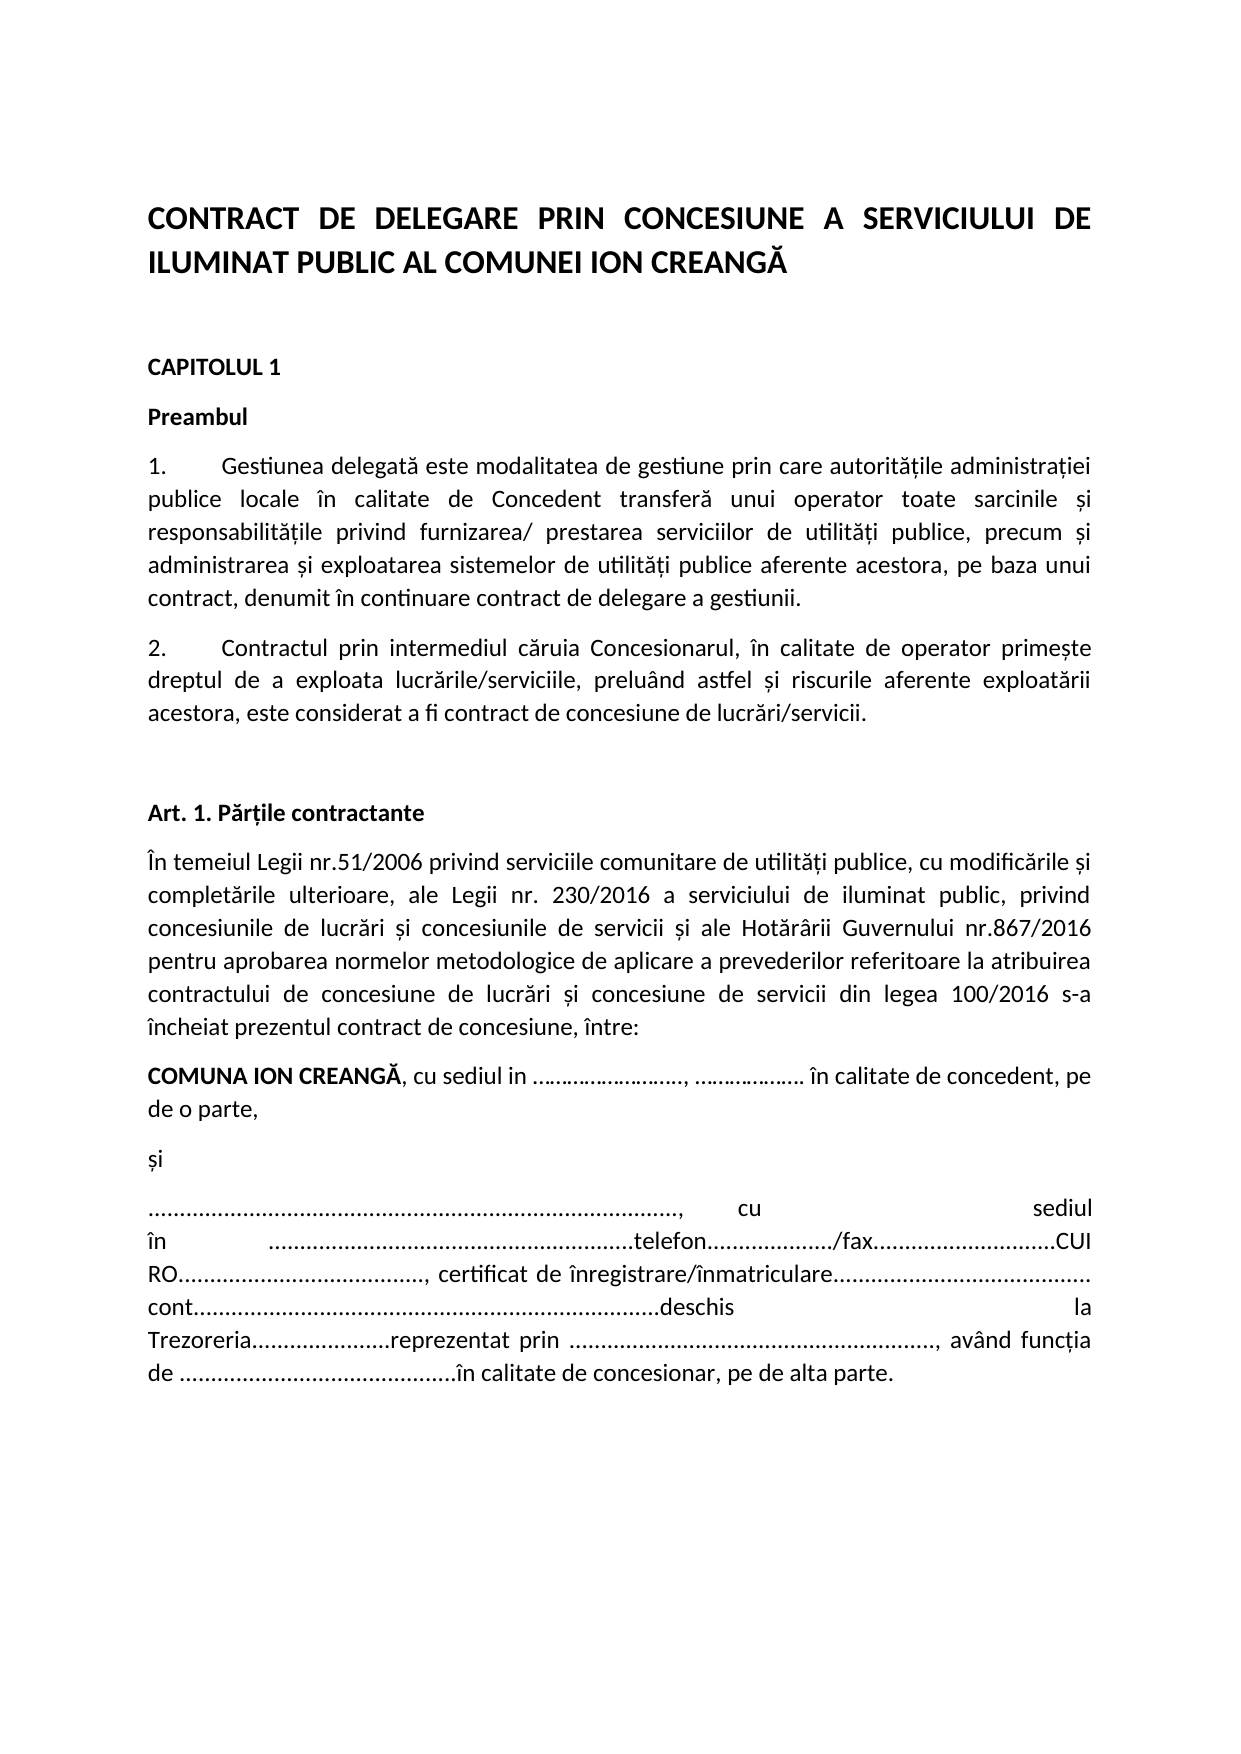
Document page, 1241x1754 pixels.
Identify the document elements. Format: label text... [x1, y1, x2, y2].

text Art. 1. Părțile contractante [148, 797, 1093, 827]
text și [148, 1143, 1093, 1173]
text În temeiul Legii nr.51/2006 privind serviciile comunitare de utilități publice, cu modificările și completările ulterioare, ale Legii nr. 230/2016 a serviciului de iluminat public, privind concesiunile de lucrări și concesiunile de servicii și ale Hotărârii Guvernului nr.867/2016 pentru aprobarea normelor metodologice de aplicare a prevederilor referitoare la atribuirea contractului de concesiune de lucrări și concesiune de servicii din legea 100/2016 s-a încheiat prezentul contract de concesiune, între: [148, 846, 1093, 1041]
text CONTRACT DE DELEGARE PRIN CONCESIUNE A SERVICIULUI DE ILUMINAT PUBLIC AL COMUNEI ION CREANGĂ [148, 197, 1093, 282]
text COMUNA ION CREANGĂ, cu sediul in …………………….., ………………. în calitate de concedent, pe de o parte, [148, 1061, 1093, 1124]
text CAPITOLUL 1 [148, 351, 1093, 382]
text 2. Contractul prin intermediul căruia Concesionarul, în calitate de operator primește dreptul de a exploata lucrările/serviciile, preluând astfel și riscurile aferente exploatării acestora, este considerat a fi contract de concesiune de lucrări/servicii. [148, 632, 1093, 728]
text ...................................................................................., cu sediul în ..........................................................telefon..................../fax.............................CUI RO......................................., certificat de înregistrare/înmatriculare......................................... cont..........................................................................deschis la Trezoreria......................reprezentat prin .........................................................., având funcția de ............................................în calitate de concesionar, pe de alta parte. [148, 1193, 1093, 1388]
text Preambul [148, 401, 1093, 431]
text 1. Gestiunea delegată este modalitatea de gestiune prin care autoritățile administrației publice locale în calitate de Concedent transferă unui operator toate sarcinile și responsabilitățile privind furnizarea/ prestarea serviciilor de utilități publice, precum și administrarea și exploatarea sistemelor de utilități publice aferente acestora, pe baza unui contract, denumit în continuare contract de delegare a gestiunii. [148, 451, 1093, 613]
